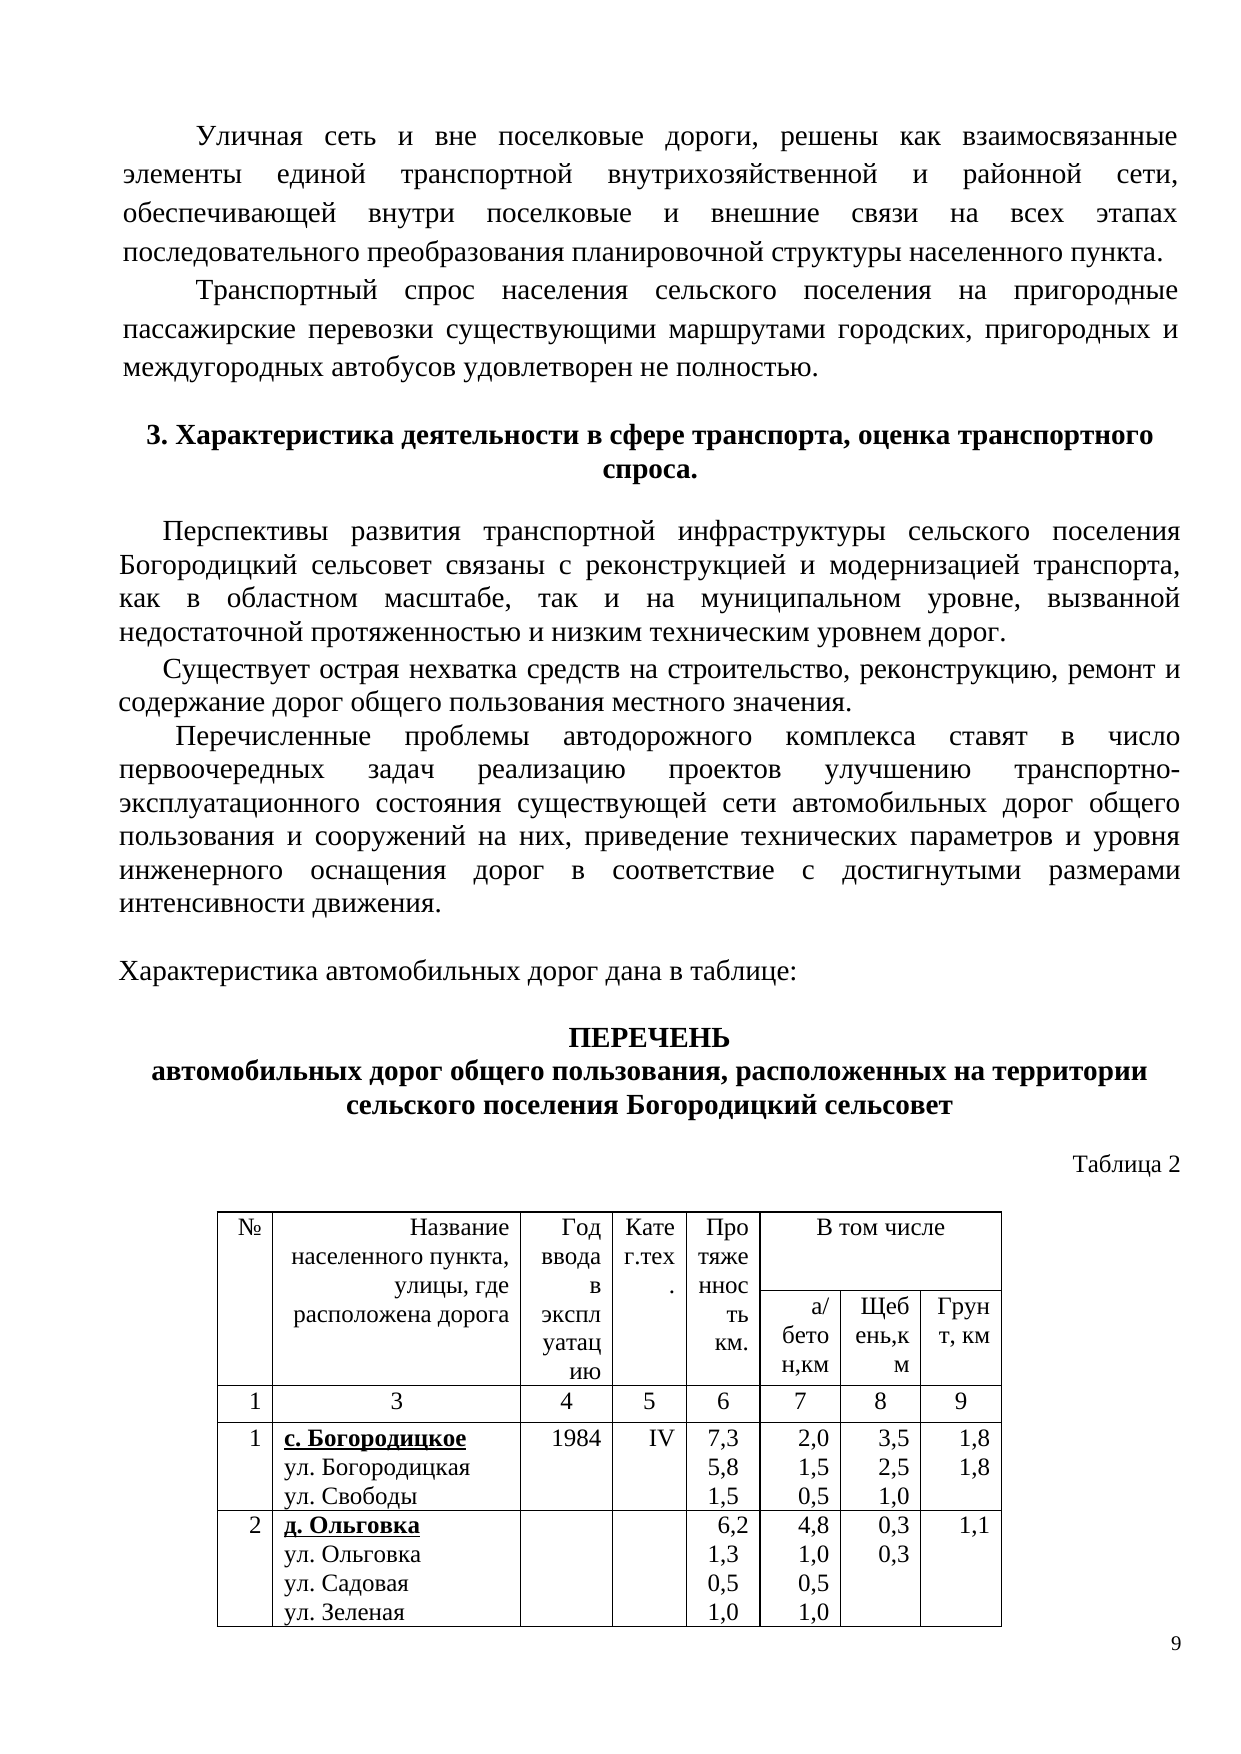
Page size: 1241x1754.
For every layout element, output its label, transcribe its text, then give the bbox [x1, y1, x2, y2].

text Перспективы развития транспортной инфраструктуры сельского поселения Богородицкий сельсовет связаны с реконструкцией и модернизацией транспорта, как в областном масштабе, так и на муниципальном уровне, вызванной недостаточной протяженностью и низким техническим уровнем дорог. [119, 513, 1181, 648]
table_header Название населенного пункта, улицы, где расположена дорога [273, 1213, 520, 1385]
table_cell 8 [841, 1386, 920, 1422]
table_header Катег.тех. [613, 1213, 686, 1385]
table_cell [521, 1511, 612, 1626]
table_cell а/бетон,км [761, 1291, 840, 1385]
table_cell 4 [521, 1386, 612, 1422]
table_cell 3,5 2,5 1,0 [841, 1423, 920, 1509]
text 3. Характеристика деятельности в сфере транспорта, оценка транспортного спроса. [119, 417, 1181, 484]
table_cell 2,0 1,5 0,5 [761, 1423, 840, 1509]
table_cell [613, 1511, 686, 1626]
table_cell 7 [761, 1386, 840, 1422]
text Перечисленные проблемы автодорожного комплекса ставят в число первоочередных задач реализацию проектов улучшению транспортно-эксплуатационного состояния существующей сети автомобильных дорог общего пользования и сооружений на них, приведение технических параметров и уровня инженерного оснащения дорог в соответствие с достигнутыми размерами интенсивности движения. [119, 718, 1181, 919]
table_cell 2 [218, 1511, 272, 1626]
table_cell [761, 1511, 840, 1626]
text ПЕРЕЧЕНЬ [118, 1020, 1181, 1053]
text Характеристика автомобильных дорог дана в таблице: [118, 953, 1181, 986]
text Таблица 2 [118, 1149, 1181, 1178]
table_cell 5 [613, 1386, 686, 1422]
table_header Протяженность км. [687, 1213, 759, 1385]
table_cell 9 [921, 1386, 1001, 1422]
text Существует острая нехватка средств на строительство, реконструкцию, ремонт и содержание дорог общего пользования местного значения. [118, 651, 1181, 718]
table_header В том числе [761, 1213, 1001, 1290]
table_cell 1 [218, 1386, 272, 1422]
table_cell 3 [273, 1386, 520, 1422]
table_cell 1,1 0,5 0,6 [921, 1511, 1001, 1626]
table_header Год ввода в эксплуатацию [521, 1213, 612, 1385]
table_cell 6 [687, 1386, 759, 1422]
table_cell 1 [218, 1423, 272, 1509]
table_header № [218, 1213, 272, 1385]
table_cell с. Богородицкое ул. Богородицкая ул. Свободы [273, 1423, 520, 1509]
table_cell 1,8 1,8 [921, 1423, 1001, 1509]
table_cell IV [613, 1423, 686, 1509]
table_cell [687, 1511, 759, 1626]
text автомобильных дорог общего пользования, расположенных на территории сельского поселения Богородицкий сельсовет [118, 1053, 1181, 1120]
table_cell 7,3 5,8 1,5 [687, 1423, 759, 1509]
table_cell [273, 1511, 520, 1626]
table_cell 1984 [521, 1423, 612, 1509]
table_cell Грунт, км [921, 1291, 1001, 1385]
text Уличная сеть и вне поселковые дороги, решены как взаимосвязанные элементы единой транспортной внутрихозяйственной и районной сети, обеспечивающей внутри поселковые и внешние связи на всех этапах последовательного преобразования планировочной структуры населенного пункта. [123, 118, 1179, 267]
text Транспортный спрос населения сельского поселения на пригородные пассажирские перевозки существующими маршрутами городских, пригородных и междугородных автобусов удовлетворен не полностью. [123, 272, 1179, 383]
table_cell 0,3 0,3 [841, 1511, 920, 1626]
table_cell Щебень,км [841, 1291, 920, 1385]
